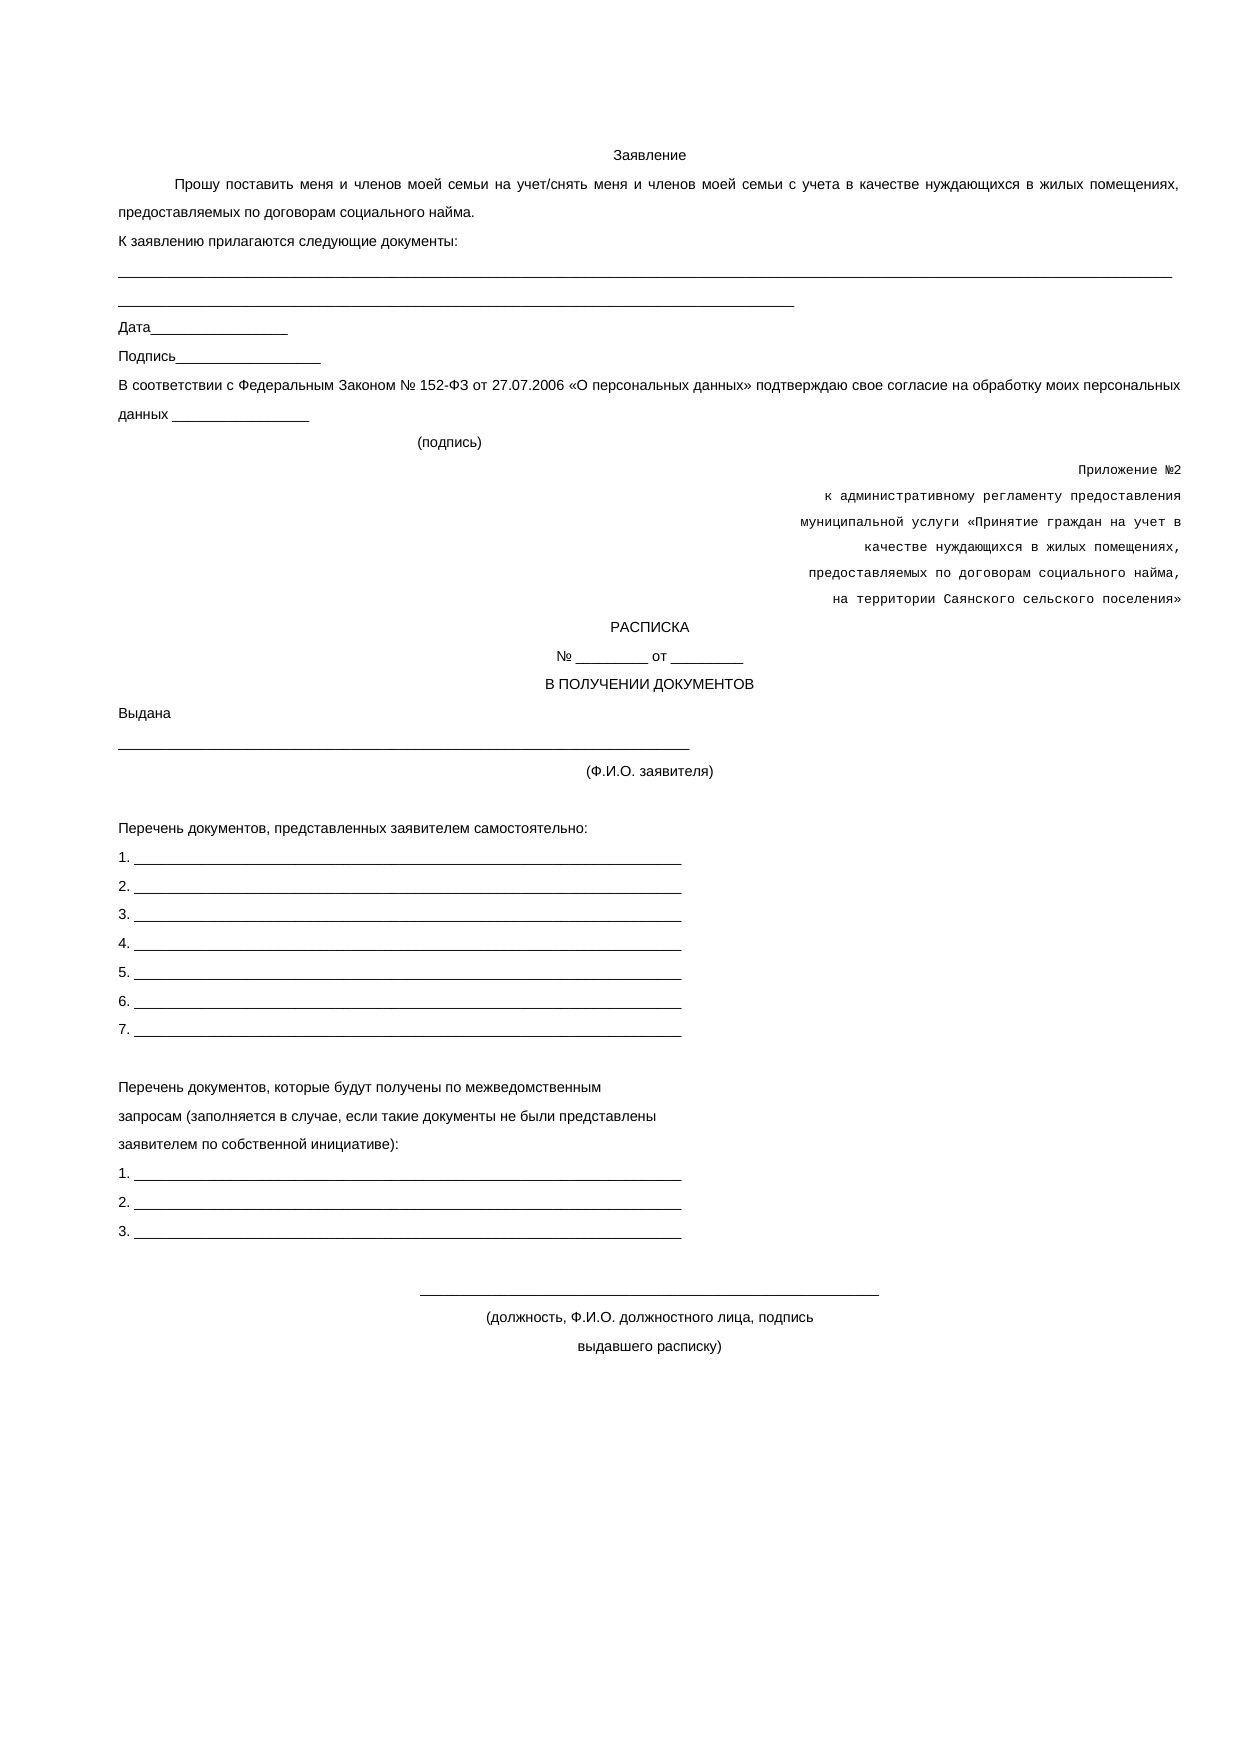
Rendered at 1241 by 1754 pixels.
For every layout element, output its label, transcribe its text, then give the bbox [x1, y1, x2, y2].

text 4. ____________________________________________________________________ [118, 935, 1181, 964]
text заявителем по собственной инициативе): [118, 1136, 1181, 1165]
text (Ф.И.О. заявителя) [118, 762, 1181, 791]
text В соответствии с Федеральным Законом № 152-ФЗ от 27.07.2006 «О персональных данных» подтверждаю свое согласие на обработку моих персональных данных _________________ [118, 377, 1181, 434]
text Приложение №2 [118, 463, 1181, 489]
text 3. ____________________________________________________________________ [118, 1222, 1181, 1251]
text _______________________________________________________________________ [118, 734, 1181, 762]
text Заявление [118, 147, 1181, 176]
text _______________________________________________________________________________________________________________________________________________________________________________________________________________________ [118, 262, 1181, 319]
text № _________ от _________ [118, 647, 1181, 676]
text К заявлению прилагаются следующие документы: [118, 233, 1181, 262]
text 2. ____________________________________________________________________ [118, 1194, 1181, 1222]
text 1. ____________________________________________________________________ [118, 849, 1181, 877]
text Перечень документов, представленных заявителем самостоятельно: [118, 820, 1181, 849]
text 3. ____________________________________________________________________ [118, 906, 1181, 935]
text Перечень документов, которые будут получены по межведомственным [118, 1079, 1181, 1107]
text к административному регламенту предоставления муниципальной услуги «Принятие граждан на учет в качестве нуждающихся в жилых помещениях, предоставляемых по договорам социального найма, на территории Саянского сельского поселения» [797, 489, 1181, 619]
text 2. ____________________________________________________________________ [118, 877, 1181, 906]
text В ПОЛУЧЕНИИ ДОКУМЕНТОВ [118, 676, 1181, 705]
text (подпись) [339, 434, 1181, 463]
text выдавшего расписку) [118, 1337, 1181, 1366]
text Выдана [118, 705, 1181, 734]
text _________________________________________________________ [118, 1280, 1181, 1309]
text 6. ____________________________________________________________________ [118, 992, 1181, 1021]
text Дата_________________ [118, 319, 1181, 348]
text 1. ____________________________________________________________________ [118, 1165, 1181, 1194]
text 5. ____________________________________________________________________ [118, 964, 1181, 992]
text 7. ____________________________________________________________________ [118, 1021, 1181, 1050]
text (должность, Ф.И.О. должностного лица, подпись [118, 1309, 1181, 1337]
text запросам (заполняется в случае, если такие документы не были представлены [118, 1107, 1181, 1136]
text Подпись__________________ [118, 348, 1181, 377]
text Прошу поставить меня и членов моей семьи на учет/снять меня и членов моей семьи с учета в качестве нуждающихся в жилых помещениях, предоставляемых по договорам социального найма. [118, 176, 1181, 233]
text РАСПИСКА [118, 619, 1181, 647]
